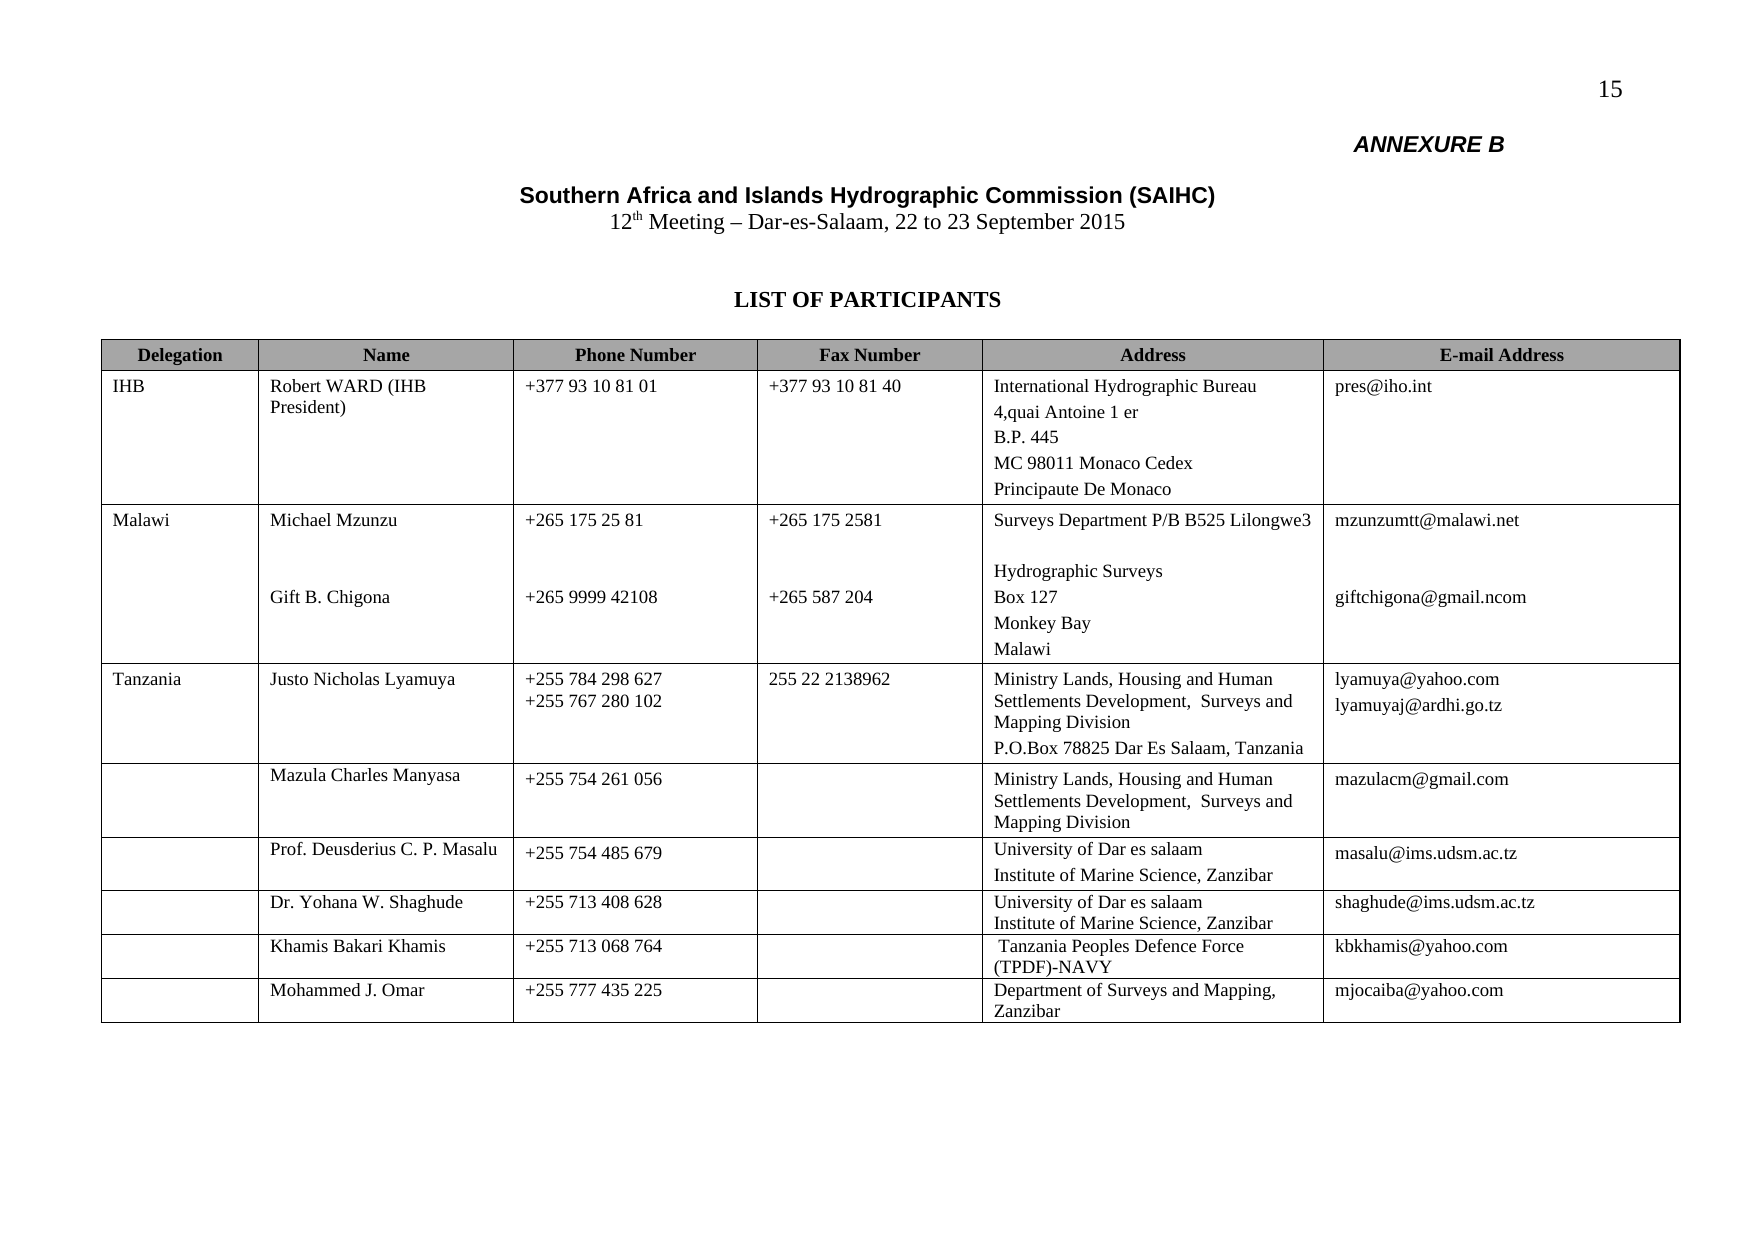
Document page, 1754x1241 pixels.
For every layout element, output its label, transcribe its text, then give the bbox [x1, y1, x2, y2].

table_cell mjocaiba@yahoo.com [1324, 979, 1679, 1022]
table_cell +255 784 298 627 +255 767 280 102 [514, 664, 757, 763]
table_header Address [983, 340, 1323, 370]
table_cell +255 713 408 628 [514, 891, 757, 934]
table_cell IHB [102, 371, 258, 503]
text LIST OF PARTICIPANTS [112, 286, 1623, 312]
table_cell International Hydrographic Bureau 4,quai Antoine 1 er B.P. 445 MC 98011 Monaco Cedex Principaute De Monaco [983, 371, 1323, 503]
table_cell [758, 764, 982, 837]
table_cell [102, 935, 258, 978]
table_cell +255 754 485 679 [514, 838, 757, 889]
table_cell Tanzania Peoples Defence Force (TPDF)-NAVY [983, 935, 1323, 978]
table_cell Tanzania [102, 664, 258, 763]
table_cell [758, 891, 982, 934]
table_cell [758, 838, 982, 889]
table_cell Prof. Deusderius C. P. Masalu [259, 838, 513, 889]
table_cell Ministry Lands, Housing and Human Settlements Development, Surveys and Mapping Division P.O.Box 78825 Dar Es Salaam, Tanzania [983, 664, 1323, 763]
table_header Phone Number [514, 340, 757, 370]
table_cell [758, 935, 982, 978]
table_cell masalu@ims.udsm.ac.tz [1324, 838, 1679, 889]
table_header Delegation [102, 340, 258, 370]
table_header Name [259, 340, 513, 370]
table_cell [102, 764, 258, 837]
table_cell +377 93 10 81 01 [514, 371, 757, 503]
table_cell Khamis Bakari Khamis [259, 935, 513, 978]
text Southern Africa and Islands Hydrographic Commission (SAIHC) 12th Meeting – Dar-es-Salaam, 22 to 23 September 2015 [112, 182, 1623, 235]
table_cell University of Dar es salaam Institute of Marine Science, Zanzibar [983, 891, 1323, 934]
table_cell 255 22 2138962 [758, 664, 982, 763]
table_cell Michael Mzunzu Gift B. Chigona [259, 505, 513, 663]
table_cell Mohammed J. Omar [259, 979, 513, 1022]
table_cell [102, 891, 258, 934]
table_cell Dr. Yohana W. Shaghude [259, 891, 513, 934]
table_cell Justo Nicholas Lyamuya [259, 664, 513, 763]
table_cell Mazula Charles Manyasa [259, 764, 513, 837]
table_cell mazulacm@gmail.com [1324, 764, 1679, 837]
table_cell +265 175 25 81 +265 9999 42108 [514, 505, 757, 663]
table_cell Department of Surveys and Mapping, Zanzibar [983, 979, 1323, 1022]
table_cell Ministry Lands, Housing and Human Settlements Development, Surveys and Mapping Division [983, 764, 1323, 837]
table_cell [758, 979, 982, 1022]
table_cell [102, 838, 258, 889]
table_header Fax Number [758, 340, 982, 370]
table_header ANNEXURE B [101, 118, 1680, 169]
table_cell +255 713 068 764 [514, 935, 757, 978]
table_cell Surveys Department P/B B525 Lilongwe3 Hydrographic Surveys Box 127 Monkey Bay Malawi [983, 505, 1323, 663]
table_cell University of Dar es salaam Institute of Marine Science, Zanzibar [983, 838, 1323, 889]
table_header E-mail Address [1324, 340, 1679, 370]
table_cell shaghude@ims.udsm.ac.tz [1324, 891, 1679, 934]
table_cell +265 175 2581 +265 587 204 [758, 505, 982, 663]
table_cell lyamuya@yahoo.com lyamuyaj@ardhi.go.tz [1324, 664, 1679, 763]
table_cell [102, 979, 258, 1022]
table_cell +377 93 10 81 40 [758, 371, 982, 503]
table_cell Robert WARD (IHB President) [259, 371, 513, 503]
table_cell +255 754 261 056 [514, 764, 757, 837]
table_cell +255 777 435 225 [514, 979, 757, 1022]
table_cell Malawi [102, 505, 258, 663]
table_cell kbkhamis@yahoo.com [1324, 935, 1679, 978]
table_cell pres@iho.int [1324, 371, 1679, 503]
table_cell mzunzumtt@malawi.net giftchigona@gmail.ncom [1324, 505, 1679, 663]
